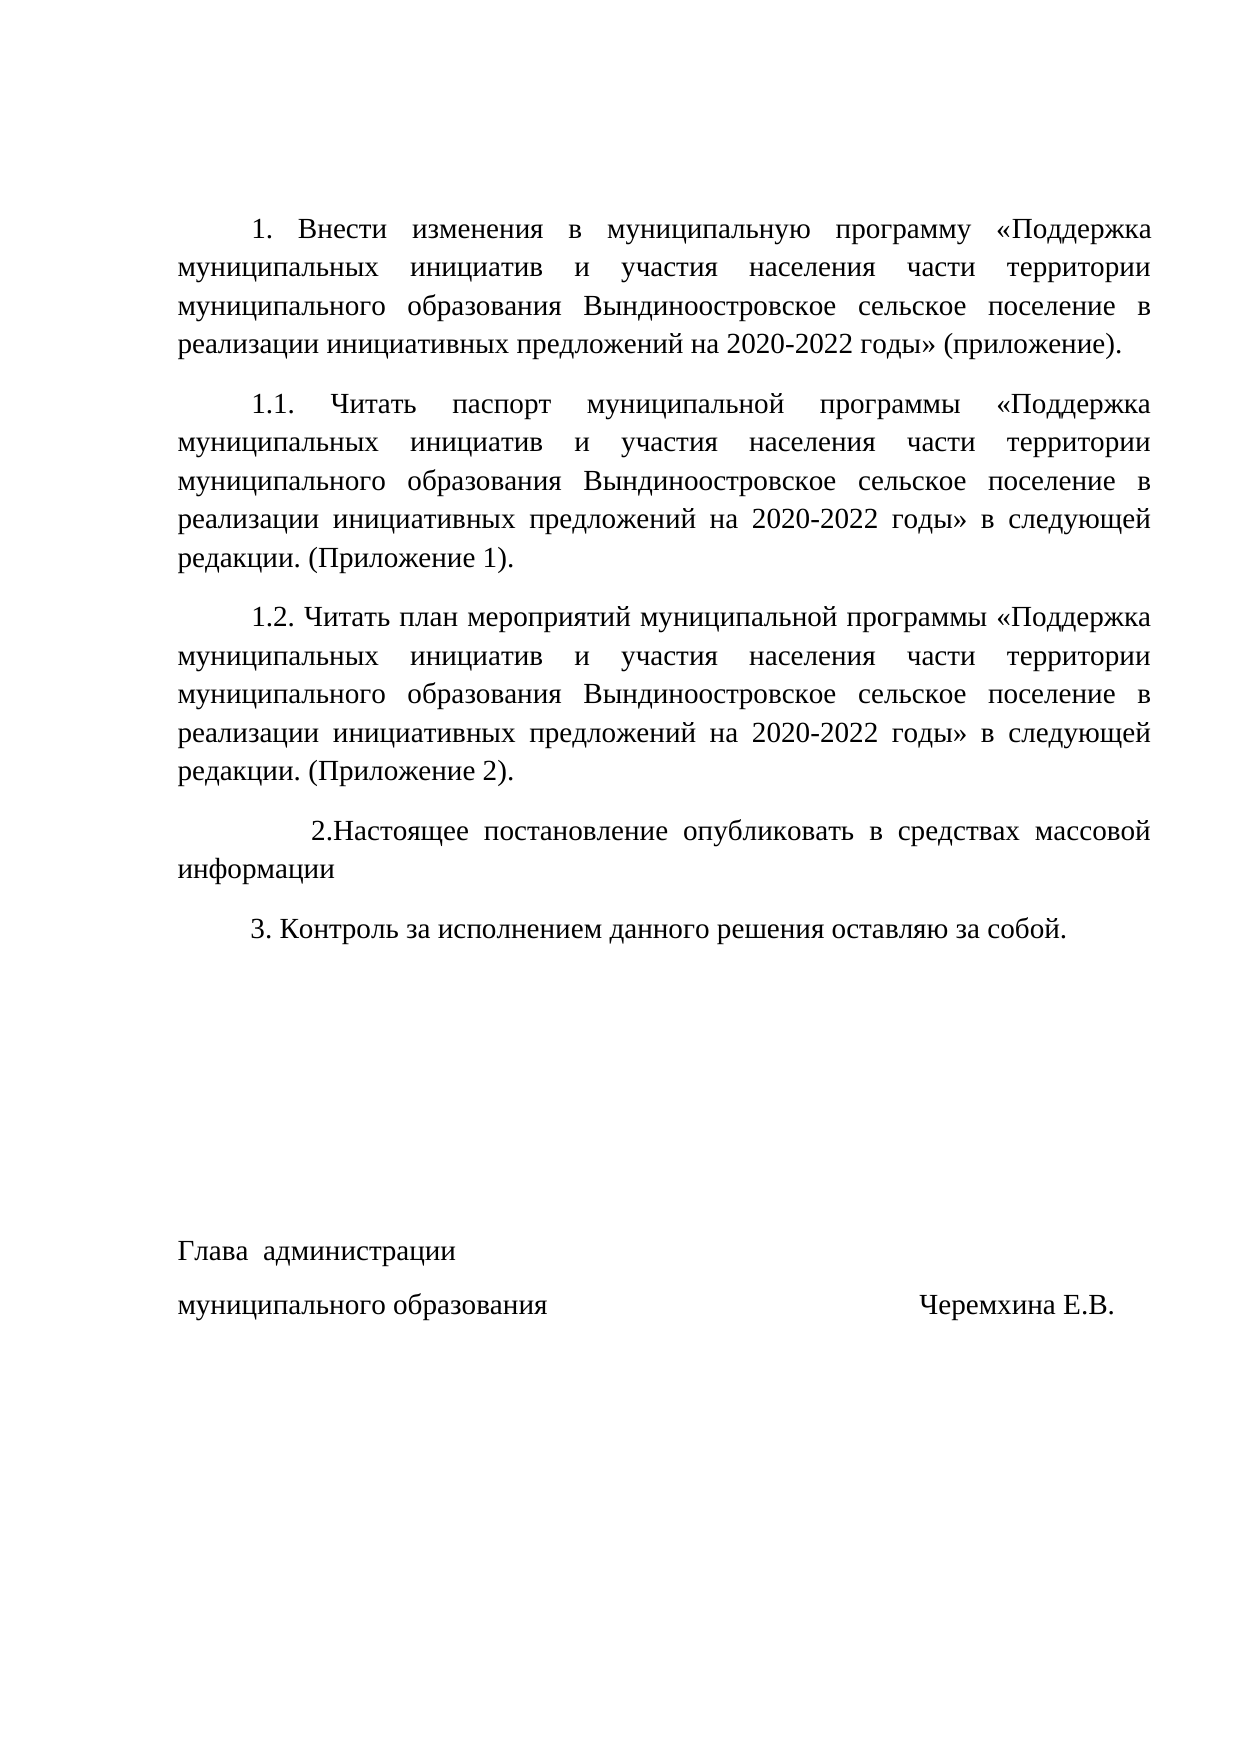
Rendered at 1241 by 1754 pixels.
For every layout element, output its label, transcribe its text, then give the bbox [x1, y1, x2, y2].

text 3. Контроль за исполнением данного решения оставляю за собой. [177, 911, 1152, 944]
text Глава администрации [177, 1233, 1152, 1266]
text 1. Внести изменения в муниципальную программу «Поддержка муниципальных инициатив и участия населения части территории муниципального образования Вындиноостровское сельское поселение в реализации инициативных предложений на 2020-2022 годы» (приложение). [177, 211, 1152, 360]
text 1.2. Читать план мероприятий муниципальной программы «Поддержка муниципальных инициатив и участия населения части территории муниципального образования Вындиноостровское сельское поселение в реализации инициативных предложений на 2020-2022 годы» в следующей редакции. (Приложение 2). [177, 599, 1152, 787]
text 2.Настоящее постановление опубликовать в средствах массовой информации [177, 813, 1152, 885]
text 1.1. Читать паспорт муниципальной программы «Поддержка муниципальных инициатив и участия населения части территории муниципального образования Вындиноостровское сельское поселение в реализации инициативных предложений на 2020-2022 годы» в следующей редакции. (Приложение 1). [177, 386, 1152, 573]
text муниципального образования Черемхина Е.В. [177, 1287, 1152, 1321]
